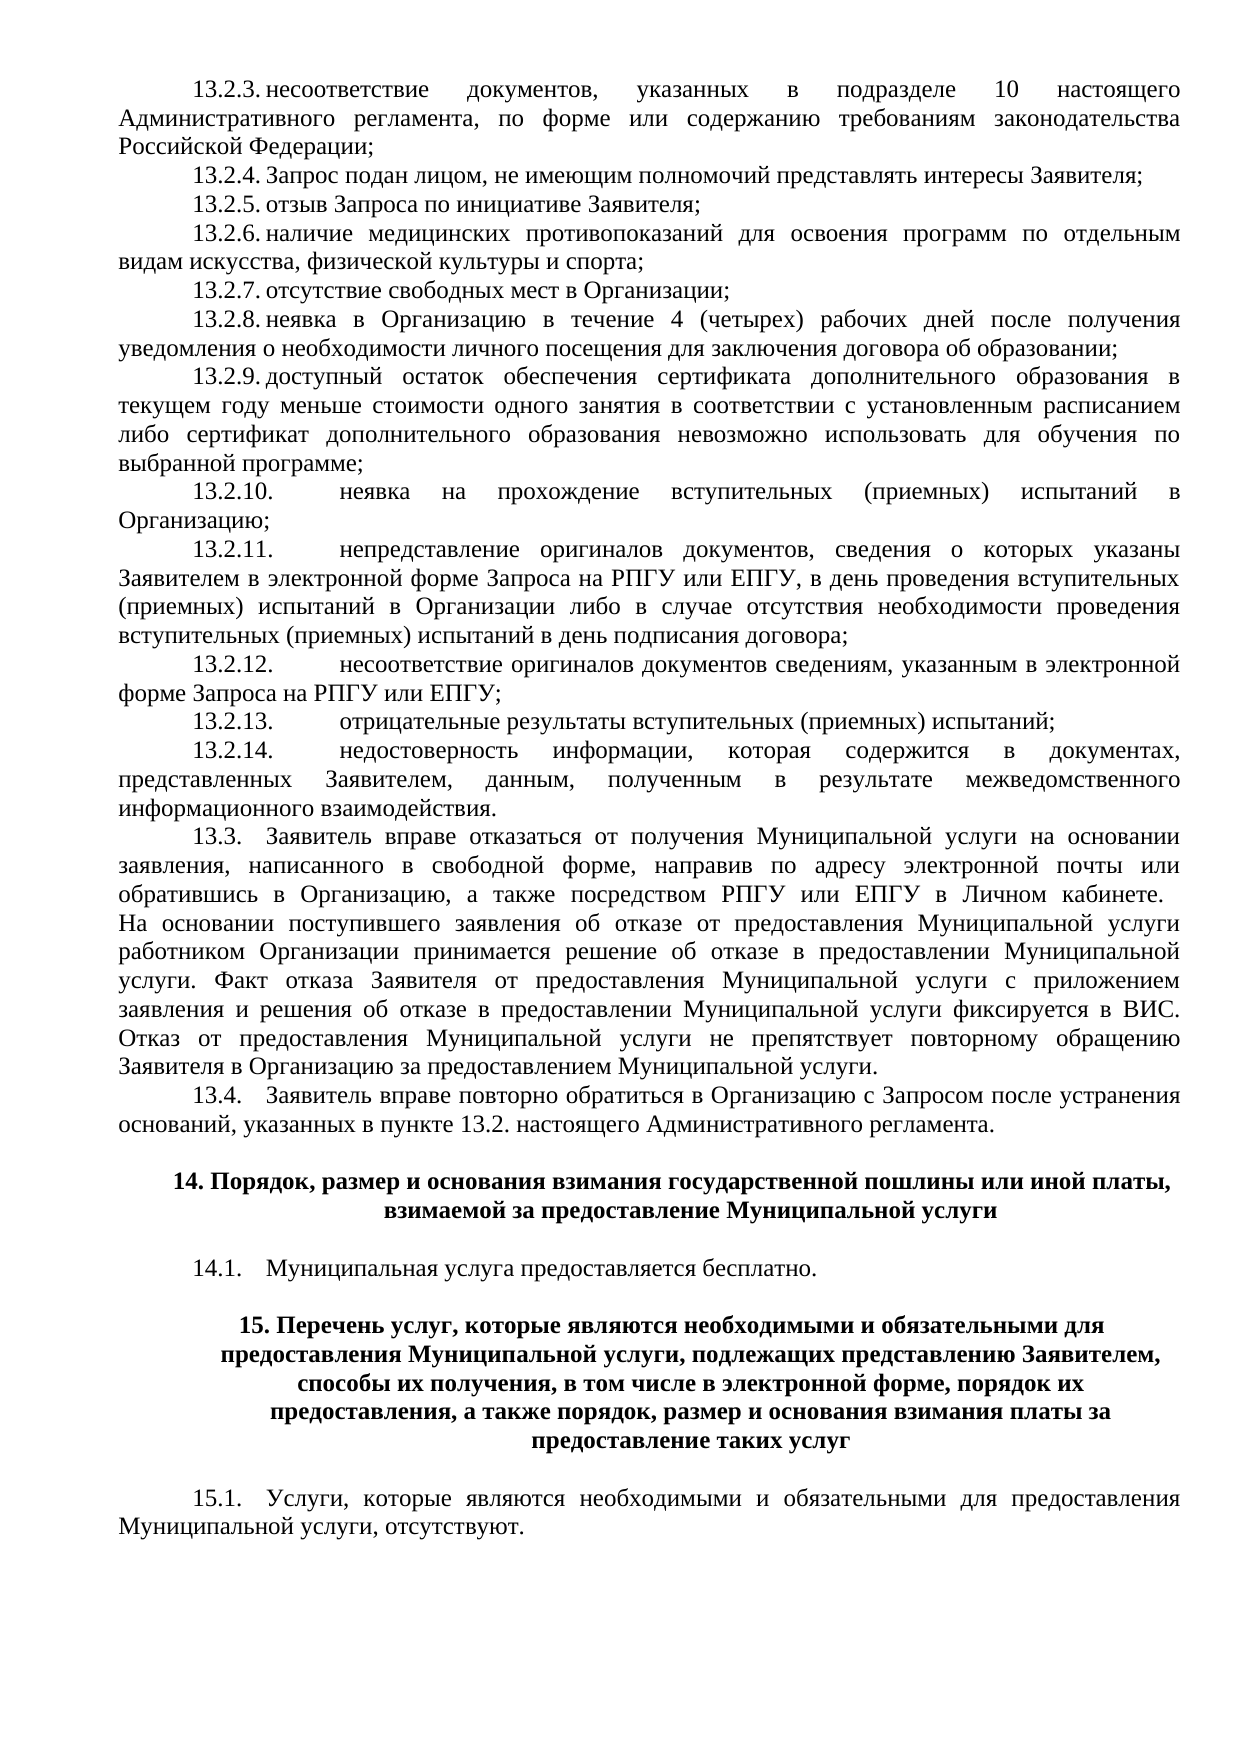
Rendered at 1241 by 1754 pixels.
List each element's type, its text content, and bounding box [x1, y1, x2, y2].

text отрицательные результаты вступительных (приемных) испытаний; [118, 706, 1181, 735]
text отзыв Запроса по инициативе Заявителя; [118, 189, 1181, 218]
text неявка в Организацию в течение 4 (четырех) рабочих дней после получения уведомления о необходимости личного посещения для заключения договора об образовании; [118, 304, 1181, 361]
text Муниципальная услуга предоставляется бесплатно. [118, 1253, 1181, 1281]
text недостоверность информации, которая содержится в документах, представленных Заявителем, данным, полученным в результате межведомственного информационного взаимодействия. [118, 735, 1181, 821]
text неявка на прохождение вступительных (приемных) испытаний в Организацию; [118, 476, 1181, 534]
text Заявитель вправе отказаться от получения Муниципальной услуги на основании заявления, написанного в свободной форме, направив по адресу электронной почты или обратившись в Организацию, а также посредством РПГУ или ЕПГУ в Личном кабинете. На основании поступившего заявления об отказе от предоставления Муниципальной услуги работником Организации принимается решение об отказе в предоставлении Муниципальной услуги. Факт отказа Заявителя от предоставления Муниципальной услуги с приложением заявления и решения об отказе в предоставлении Муниципальной услуги фиксируется в ВИС. Отказ от предоставления Муниципальной услуги не препятствует повторному обращению Заявителя в Организацию за предоставлением Муниципальной услуги. [118, 821, 1181, 1080]
text наличие медицинских противопоказаний для освоения программ по отдельным видам искусства, физической культуры и спорта; [118, 218, 1181, 275]
list Перечень услуг, которые являются необходимыми и обязательными для предоставления Муниципальной услуги, подлежащих представлению Заявителем, способы их получения, в том числе в электронной форме, порядок их предоставления, а также порядок, размер и основания взимания платы за предоставление таких услуг [162, 1310, 1181, 1454]
text Услуги, которые являются необходимыми и обязательными для предоставления Муниципальной услуги, отсутствуют. [118, 1483, 1181, 1540]
text несоответствие оригиналов документов сведениям, указанным в электронной форме Запроса на РПГУ или ЕПГУ; [118, 649, 1181, 706]
text Запрос подан лицом, не имеющим полномочий представлять интересы Заявителя; [118, 160, 1181, 189]
text непредставление оригиналов документов, сведения о которых указаны Заявителем в электронной форме Запроса на РПГУ или ЕПГУ, в день проведения вступительных (приемных) испытаний в Организации либо в случае отсутствия необходимости проведения вступительных (приемных) испытаний в день подписания договора; [118, 534, 1181, 649]
text доступный остаток обеспечения сертификата дополнительного образования в текущем году меньше стоимости одного занятия в соответствии с установленным расписанием либо сертификат дополнительного образования невозможно использовать для обучения по выбранной программе; [118, 361, 1181, 476]
text отсутствие свободных мест в Организации; [118, 275, 1181, 304]
list Порядок, размер и основания взимания государственной пошлины или иной платы, взимаемой за предоставление Муниципальной услуги [162, 1166, 1181, 1224]
text Заявитель вправе повторно обратиться в Организацию с Запросом после устранения оснований, указанных в пункте 13.2. настоящего Административного регламента. [118, 1080, 1181, 1138]
text несоответствие документов, указанных в подразделе 10 настоящего Административного регламента, по форме или содержанию требованиям законодательства Российской Федерации; [118, 74, 1181, 160]
